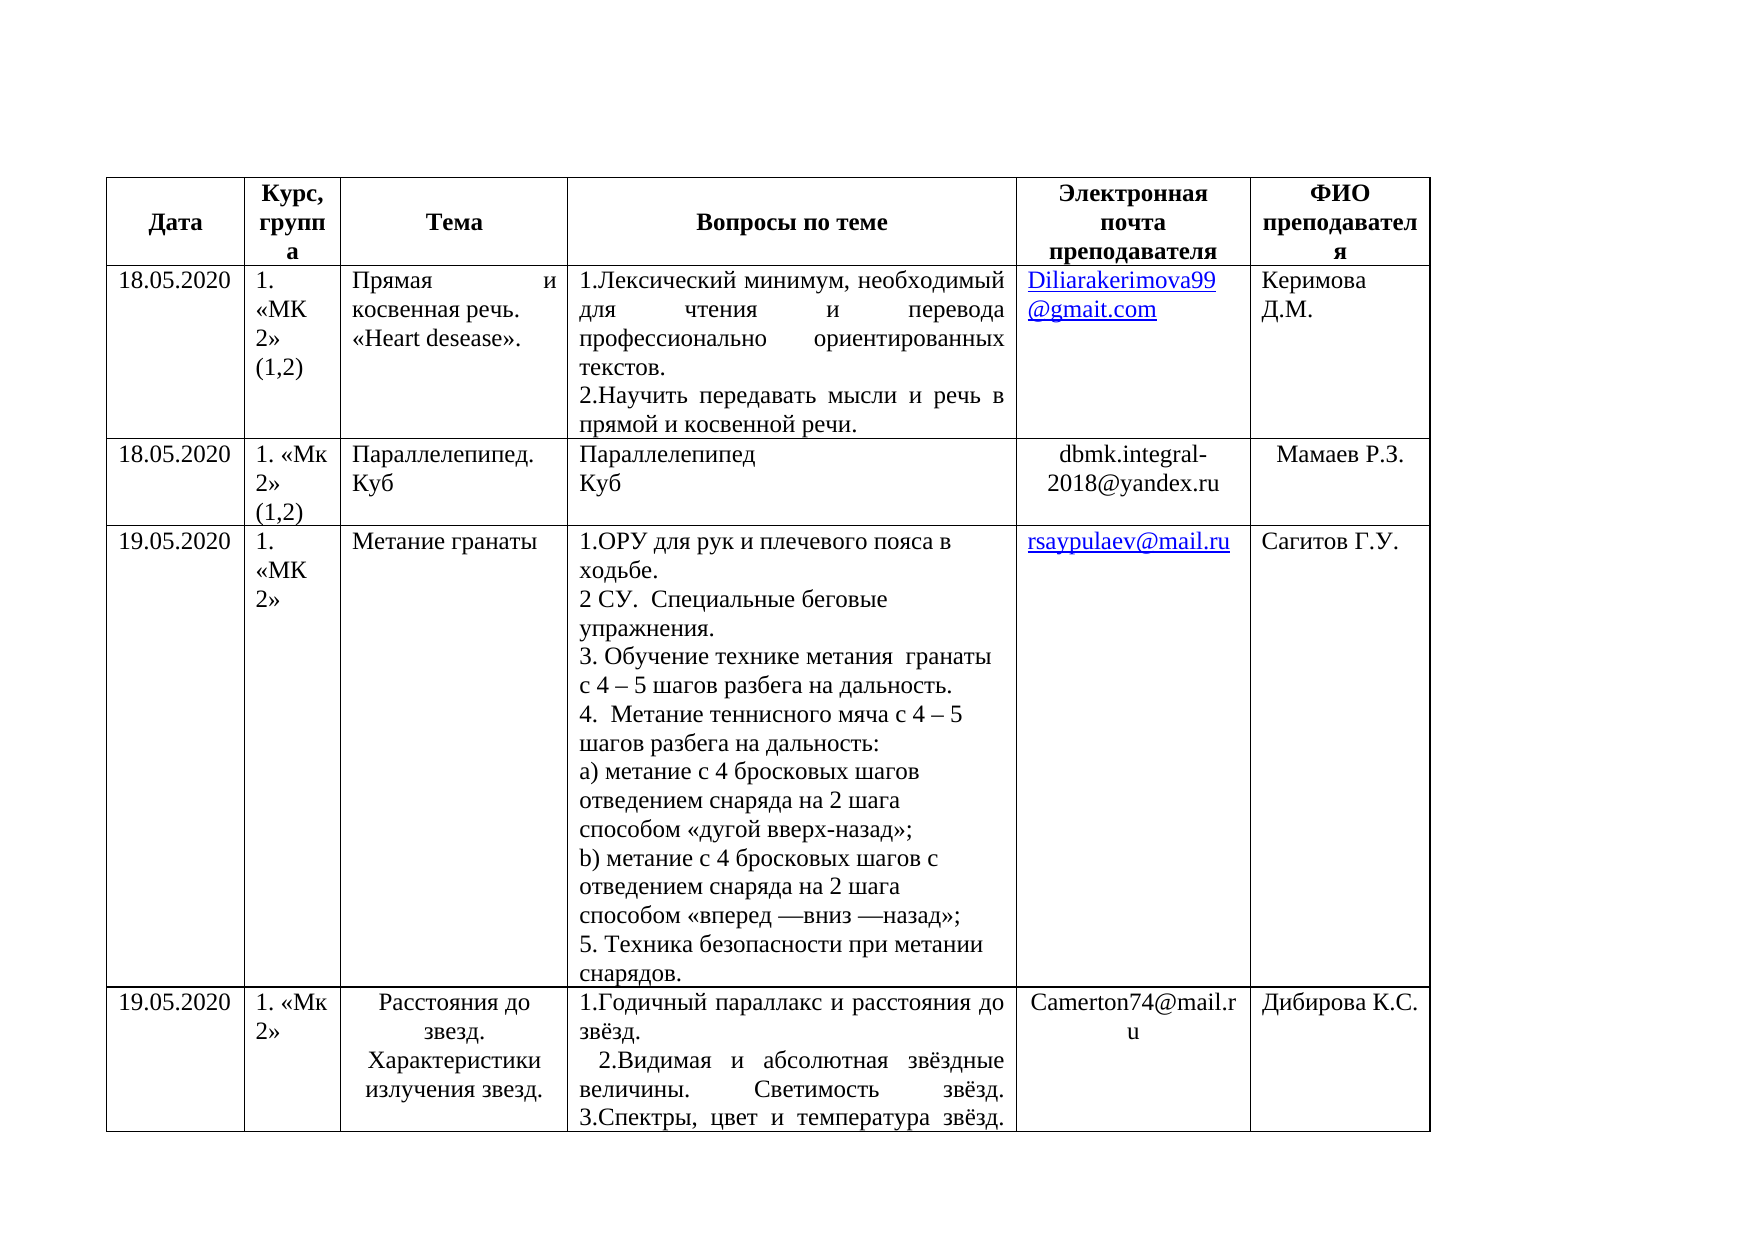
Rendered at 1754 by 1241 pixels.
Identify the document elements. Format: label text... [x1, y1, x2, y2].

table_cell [568, 988, 1016, 1131]
table_cell 19.05.2020 [107, 988, 244, 1131]
table_header ФИО преподавателя [1251, 178, 1429, 264]
table_cell rsaypulaev@mail.ru [1017, 526, 1250, 986]
table_header Вопросы по теме [568, 178, 1016, 264]
table_header Дата [107, 178, 244, 264]
table_header Тема [341, 178, 567, 264]
table_cell Параллелепипед Куб [568, 439, 1016, 525]
table_cell dbmk.integral-2018@yandex.ru [1017, 439, 1250, 525]
table_cell Параллелепипед. Куб [341, 439, 567, 525]
table_cell 1. «МК 2» [245, 526, 340, 986]
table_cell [341, 988, 567, 1131]
table_cell 18.05.2020 [107, 266, 244, 438]
table_cell Diliarakerimova99@gmait.com [1017, 266, 1250, 438]
table_cell 19.05.2020 [107, 526, 244, 986]
table_cell 1.Лексический минимум, необходимый для чтения и перевода профессионально ориентированных текстов. 2.Научить передавать мысли и речь в прямой и косвенной речи. [568, 266, 1016, 438]
table_cell 18.05.2020 [107, 439, 244, 525]
table_cell Прямая и косвенная речь. «Heart desease». [341, 266, 567, 438]
table_cell 1. «МК 2» (1,2) [245, 266, 340, 438]
table_cell Сагитов Г.У. [1251, 526, 1429, 986]
table_cell Дибирова К.С. [1251, 988, 1429, 1131]
table_cell Camerton74@mail.ru [1017, 988, 1250, 1131]
table_cell 1. «Мк 2» (1,2) [245, 439, 340, 525]
table_header Курс, группа [245, 178, 340, 264]
table_cell Керимова Д.М. [1251, 266, 1429, 438]
table_cell 1. «Мк 2» [245, 988, 340, 1131]
table_cell Метание гранаты [341, 526, 567, 986]
table_cell 1.ОРУ для рук и плечевого пояса в ходьбе. 2 СУ. Специальные беговые упражнения. 3. Обучение технике метания гранаты с 4 – 5 шагов разбега на дальность. 4. Метание теннисного мяча с 4 – 5 шагов разбега на дальность: a) метание с 4 бросковых шагов отведением снаряда на 2 шага способом «дугой вверх-назад»; b) метание с 4 бросковых шагов с отведением снаряда на 2 шага способом «вперед —вниз —назад»; 5. Техника безопасности при метании снарядов. [568, 526, 1016, 986]
table_cell Мамаев Р.З. [1251, 439, 1429, 525]
table_header Электронная почта преподавателя [1017, 178, 1250, 264]
